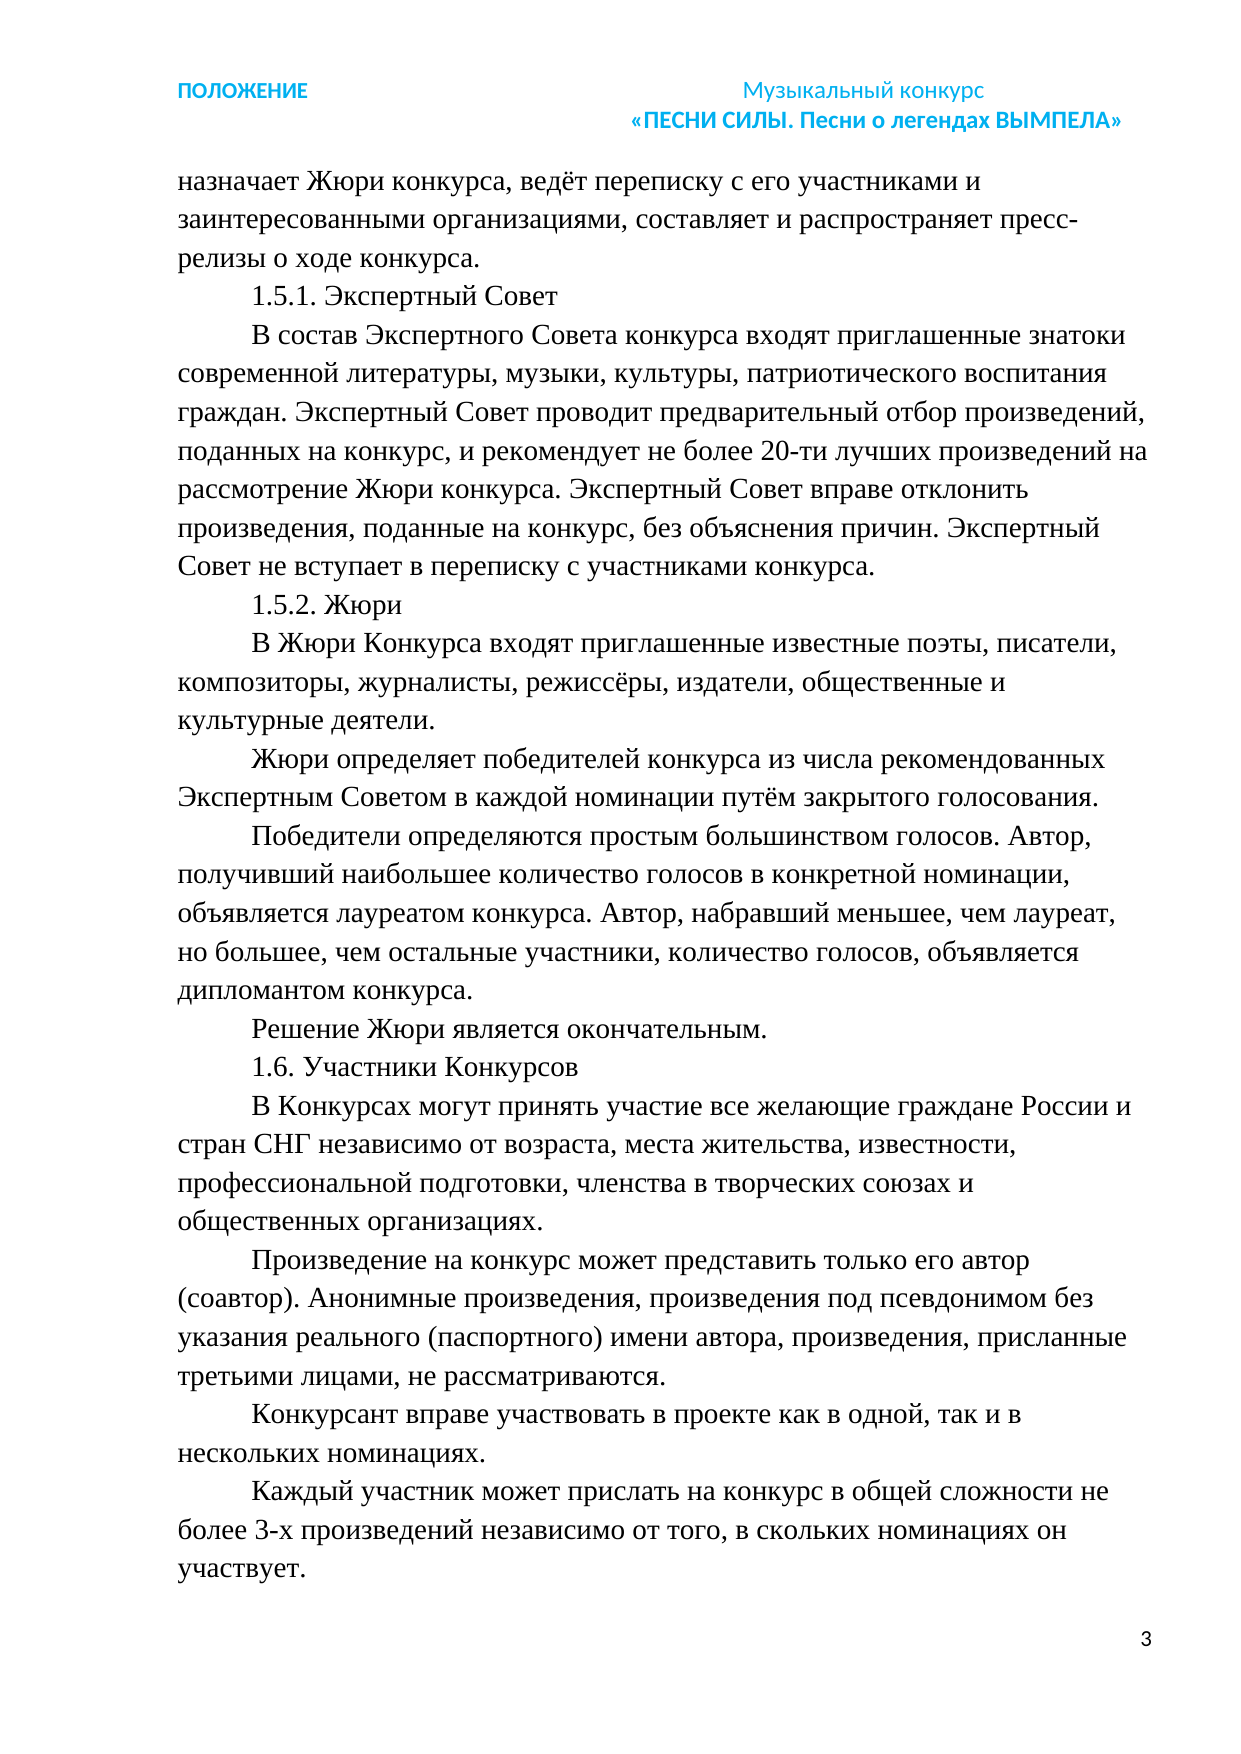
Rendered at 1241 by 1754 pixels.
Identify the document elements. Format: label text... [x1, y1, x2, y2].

text Каждый участник может прислать на конкурс в общей сложности не более 3-х произведений независимо от того, в скольких номинациях он участвует. [177, 1473, 1152, 1584]
text Конкурсант вправе участвовать в проекте как в одной, так и в нескольких номинациях. [177, 1396, 1152, 1468]
text 1.6. Участники Конкурсов [177, 1049, 1152, 1083]
text В Жюри Конкурса входят приглашенные известные поэты, писатели, композиторы, журналисты, режиссёры, издатели, общественные и культурные деятели. [177, 625, 1152, 736]
text Победители определяются простым большинством голосов. Автор, получивший наибольшее количество голосов в конкретной номинации, объявляется лауреатом конкурса. Автор, набравший меньшее, чем лауреат, но большее, чем остальные участники, количество голосов, объявляется дипломантом конкурса. [177, 818, 1152, 1006]
text В состав Экспертного Совета конкурса входят приглашенные знатоки современной литературы, музыки, культуры, патриотического воспитания граждан. Экспертный Совет проводит предварительный отбор произведений, поданных на конкурс, и рекомендует не более 20-ти лучших произведений на рассмотрение Жюри конкурса. Экспертный Совет вправе отклонить произведения, поданные на конкурс, без объяснения причин. Экспертный Совет не вступает в переписку с участниками конкурса. [177, 317, 1152, 582]
text Произведение на конкурс может представить только его автор (соавтор). Анонимные произведения, произведения под псевдонимом без указания реального (паспортного) имени автора, произведения, присланные третьими лицами, не рассматриваются. [177, 1242, 1152, 1391]
text В Конкурсах могут принять участие все желающие граждане России и стран СНГ независимо от возраста, места жительства, известности, профессиональной подготовки, членства в творческих союзах и общественных организациях. [177, 1088, 1152, 1237]
text Решение Жюри является окончательным. [177, 1011, 1152, 1044]
text Жюри определяет победителей конкурса из числа рекомендованных Экспертным Советом в каждой номинации путём закрытого голосования. [177, 741, 1152, 813]
text 1.5.2. Жюри [177, 587, 1152, 620]
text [177, 163, 1152, 273]
text 1.5.1. Экспертный Совет [177, 278, 1152, 312]
